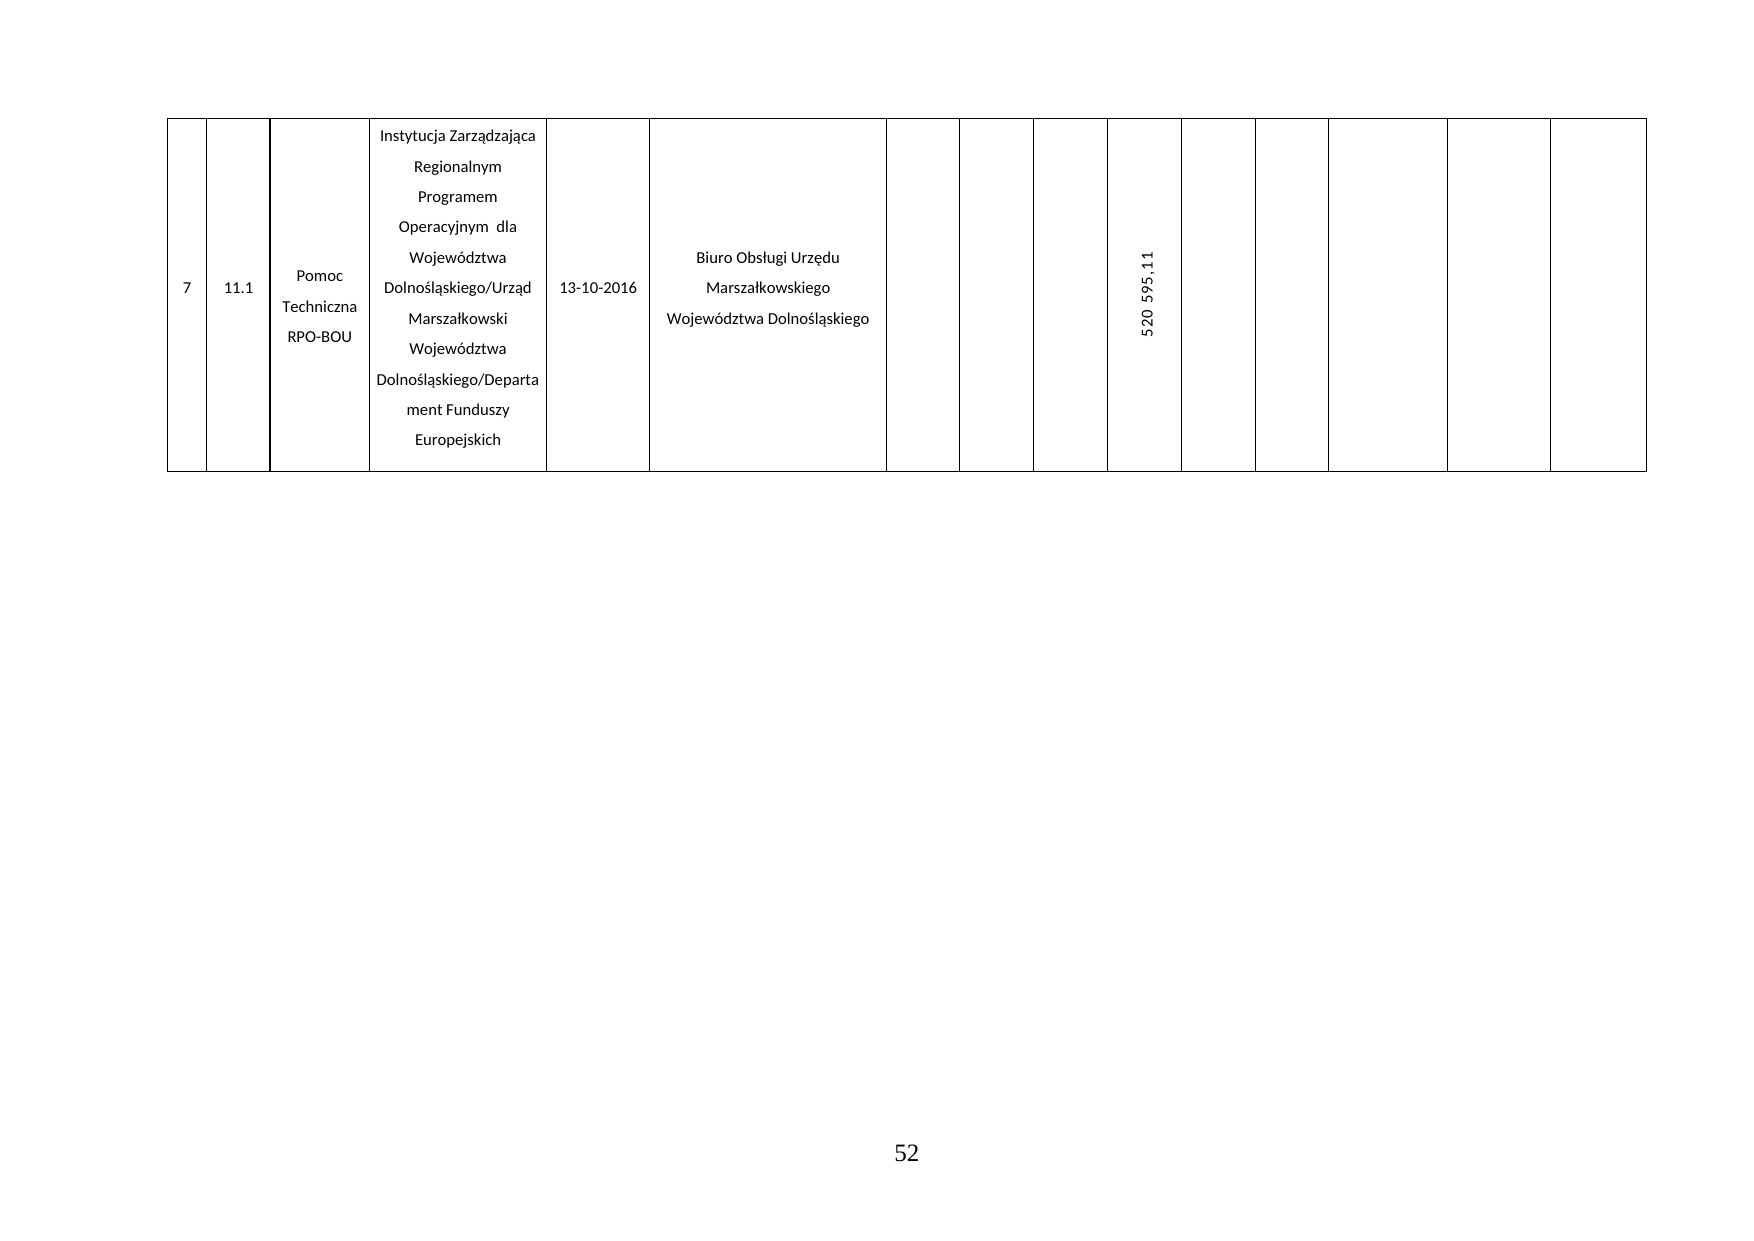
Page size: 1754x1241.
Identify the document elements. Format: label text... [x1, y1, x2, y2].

table_cell 520 595,11 [1108, 119, 1181, 471]
table_cell [1256, 119, 1328, 471]
table_cell [1551, 119, 1646, 471]
table_cell [1034, 119, 1107, 471]
table_cell 7 [168, 119, 206, 471]
table_cell [1329, 119, 1447, 471]
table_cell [370, 119, 546, 471]
table_cell Pomoc Techniczna RPO-BOU [271, 119, 369, 471]
table_cell [960, 119, 1033, 471]
table_cell [887, 119, 959, 471]
table_cell [1448, 119, 1550, 471]
table_cell Biuro Obsługi Urzędu Marszałkowskiego Województwa Dolnośląskiego [650, 119, 886, 471]
table_cell [1182, 119, 1255, 471]
table_cell 11.1 [207, 119, 269, 471]
table_cell 13-10-2016 [547, 119, 649, 471]
